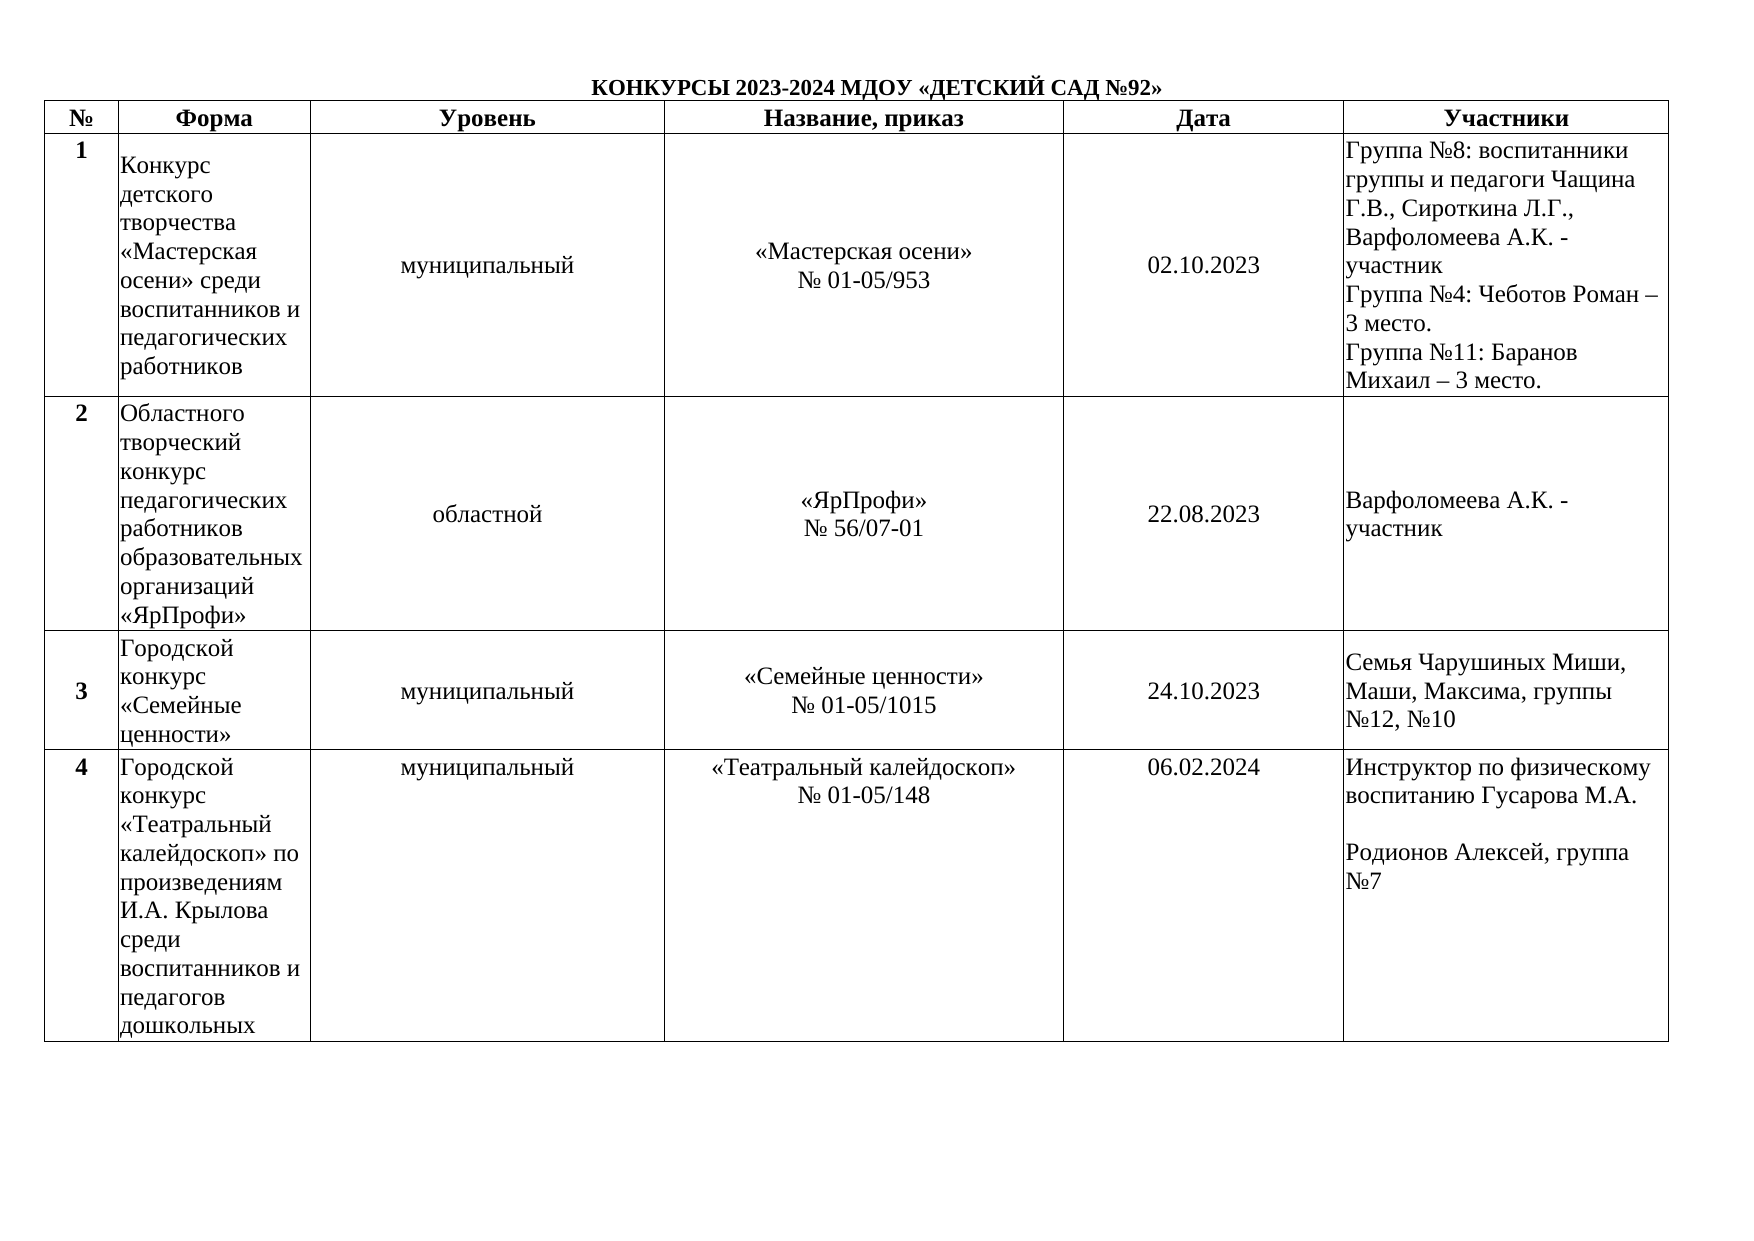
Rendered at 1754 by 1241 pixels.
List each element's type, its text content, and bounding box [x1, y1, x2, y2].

table_cell «Семейные ценности» № 01-05/1015 [665, 631, 1063, 749]
table_header Форма [119, 101, 310, 133]
table_cell Городской конкурс «Семейные ценности» [119, 631, 310, 749]
table_cell «Театральный калейдоскоп» № 01-05/148 [665, 750, 1063, 1041]
table_cell «ЯрПрофи» № 56/07-01 [665, 397, 1063, 630]
table_cell Группа №8: воспитанники группы и педагоги Чащина Г.В., Сироткина Л.Г., Варфоломеева А.К. - участник Группа №4: Чеботов Роман – 3 место. Группа №11: Баранов Михаил – 3 место. [1344, 134, 1668, 396]
table_cell муниципальный [311, 631, 664, 749]
table_cell Областного творческий конкурс педагогических работников образовательных организаций «ЯрПрофи» [119, 397, 310, 630]
table_cell 24.10.2023 [1064, 631, 1343, 749]
table_cell 22.08.2023 [1064, 397, 1343, 630]
table_cell 1 [45, 134, 118, 396]
table_header Участники [1344, 101, 1668, 133]
table_cell 2 [45, 397, 118, 630]
table_cell 02.10.2023 [1064, 134, 1343, 396]
table_cell 4 [45, 750, 118, 1041]
table_header № [45, 101, 118, 133]
table_header Дата [1064, 101, 1343, 133]
table_cell 3 [45, 631, 118, 749]
table_cell муниципальный [311, 750, 664, 1041]
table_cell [119, 750, 310, 1041]
table_cell областной [311, 397, 664, 630]
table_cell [1344, 750, 1668, 1041]
table_cell «Мастерская осени» № 01-05/953 [665, 134, 1063, 396]
table_cell 06.02.2024 [1064, 750, 1343, 1041]
table_cell Конкурс детского творчества «Мастерская осени» среди воспитанников и педагогических работников [119, 134, 310, 396]
table_cell Семья Чарушиных Миши, Маши, Максима, группы №12, №10 [1344, 631, 1668, 749]
table_cell муниципальный [311, 134, 664, 396]
table_header Уровень [311, 101, 664, 133]
table_header Название, приказ [665, 101, 1063, 133]
table_cell Варфоломеева А.К. - участник [1344, 397, 1668, 630]
